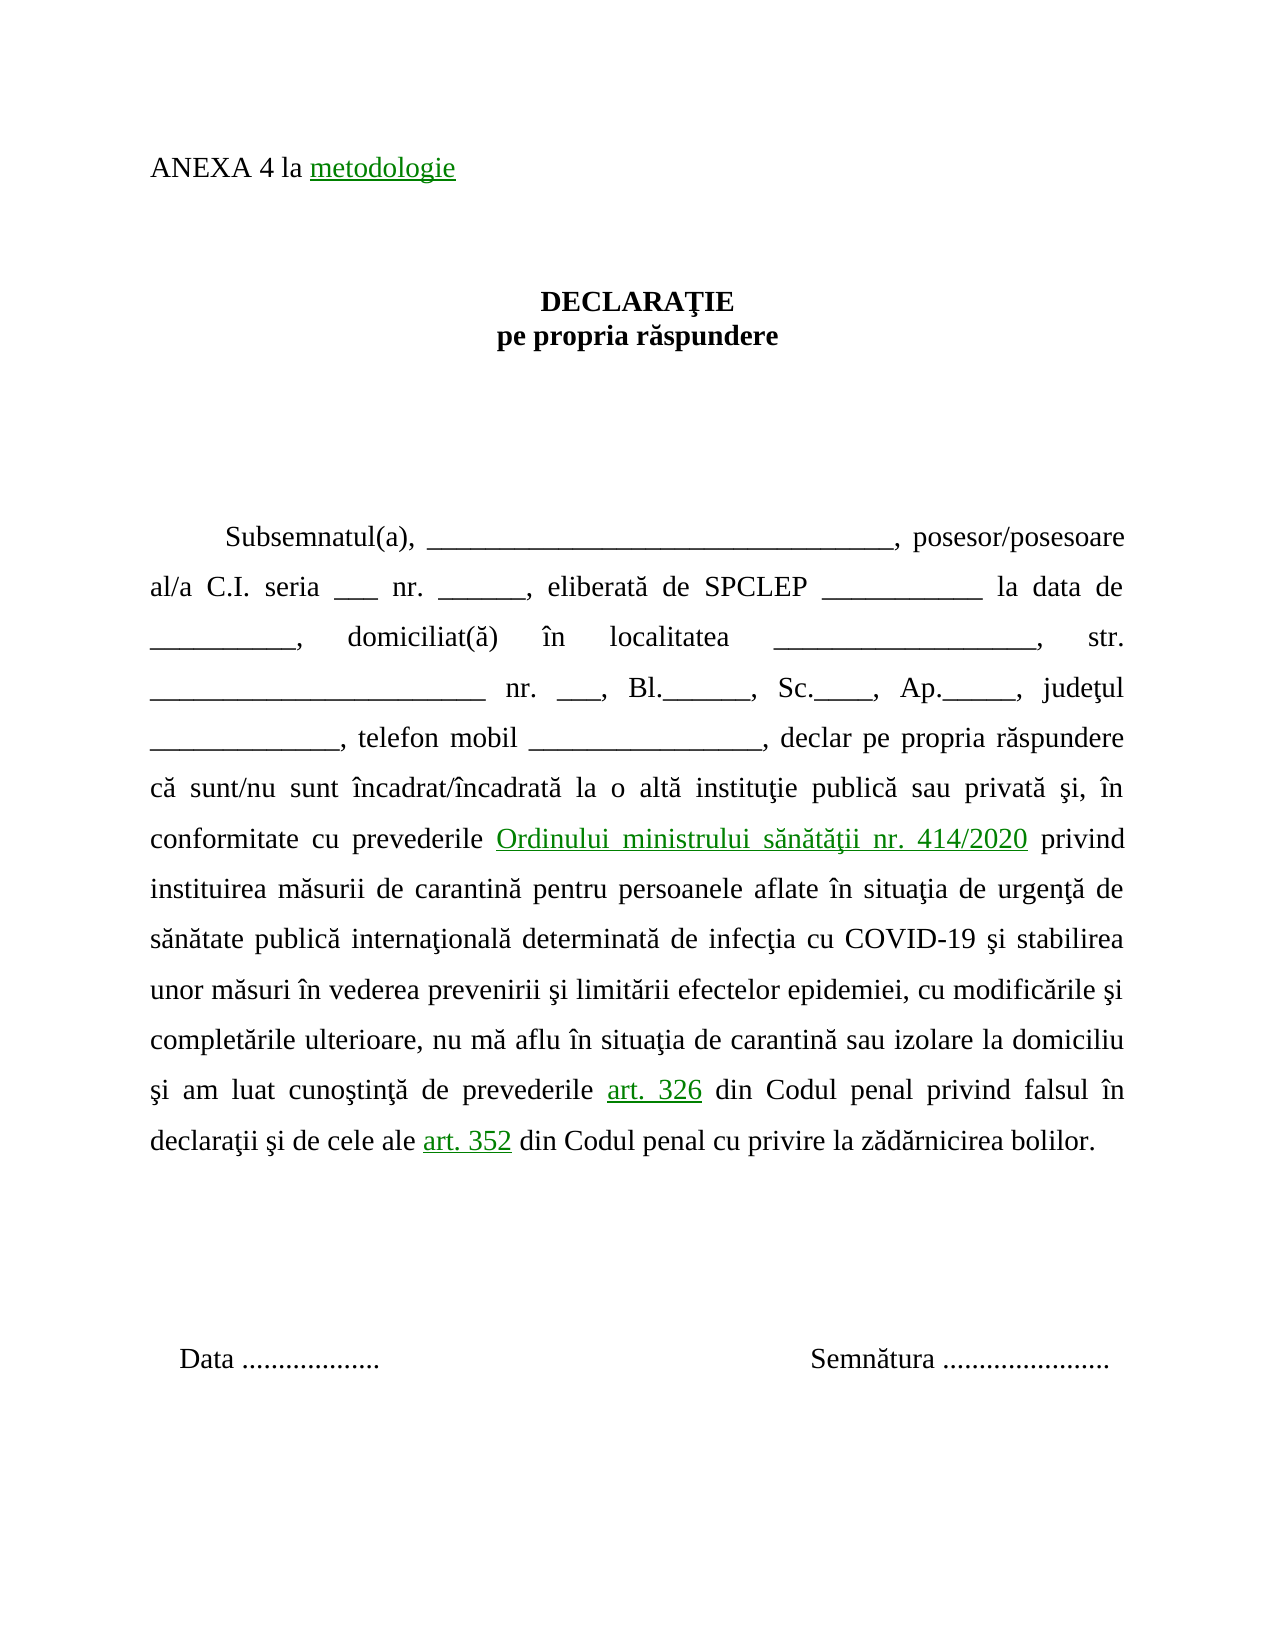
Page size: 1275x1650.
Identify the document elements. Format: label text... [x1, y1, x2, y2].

text ANEXA 4 la metodologie [150, 150, 1125, 183]
text DECLARAŢIE [150, 284, 1125, 318]
text Subsemnatul(a), ________________________________, posesor/posesoare al/a C.I. seria ___ nr. ______, eliberată de SPCLEP ___________ la data de __________, domiciliat(ă) în localitatea __________________, str. _______________________ nr. ___, Bl.______, Sc.____, Ap._____, judeţul _____________, telefon mobil ________________, declar pe propria răspundere că sunt/nu sunt încadrat/încadrată la o altă instituţie publică sau privată şi, în conformitate cu prevederile Ordinului ministrului sănătăţii nr. 414/2020 privind instituirea măsurii de carantină pentru persoanele aflate în situaţia de urgenţă de sănătate publică internaţională determinată de infecţia cu COVID-19 şi stabilirea unor măsuri în vederea prevenirii şi limitării efectelor epidemiei, cu modificările şi completările ulterioare, nu mă aflu în situaţia de carantină sau izolare la domiciliu şi am luat cunoştinţă de prevederile art. 326 din Codul penal privind falsul în declaraţii şi de cele ale art. 352 din Codul penal cu privire la zădărnicirea bolilor. [150, 519, 1125, 1156]
text Data ................... Semnătura ....................... [150, 1341, 1125, 1374]
text pe propria răspundere [150, 318, 1125, 351]
